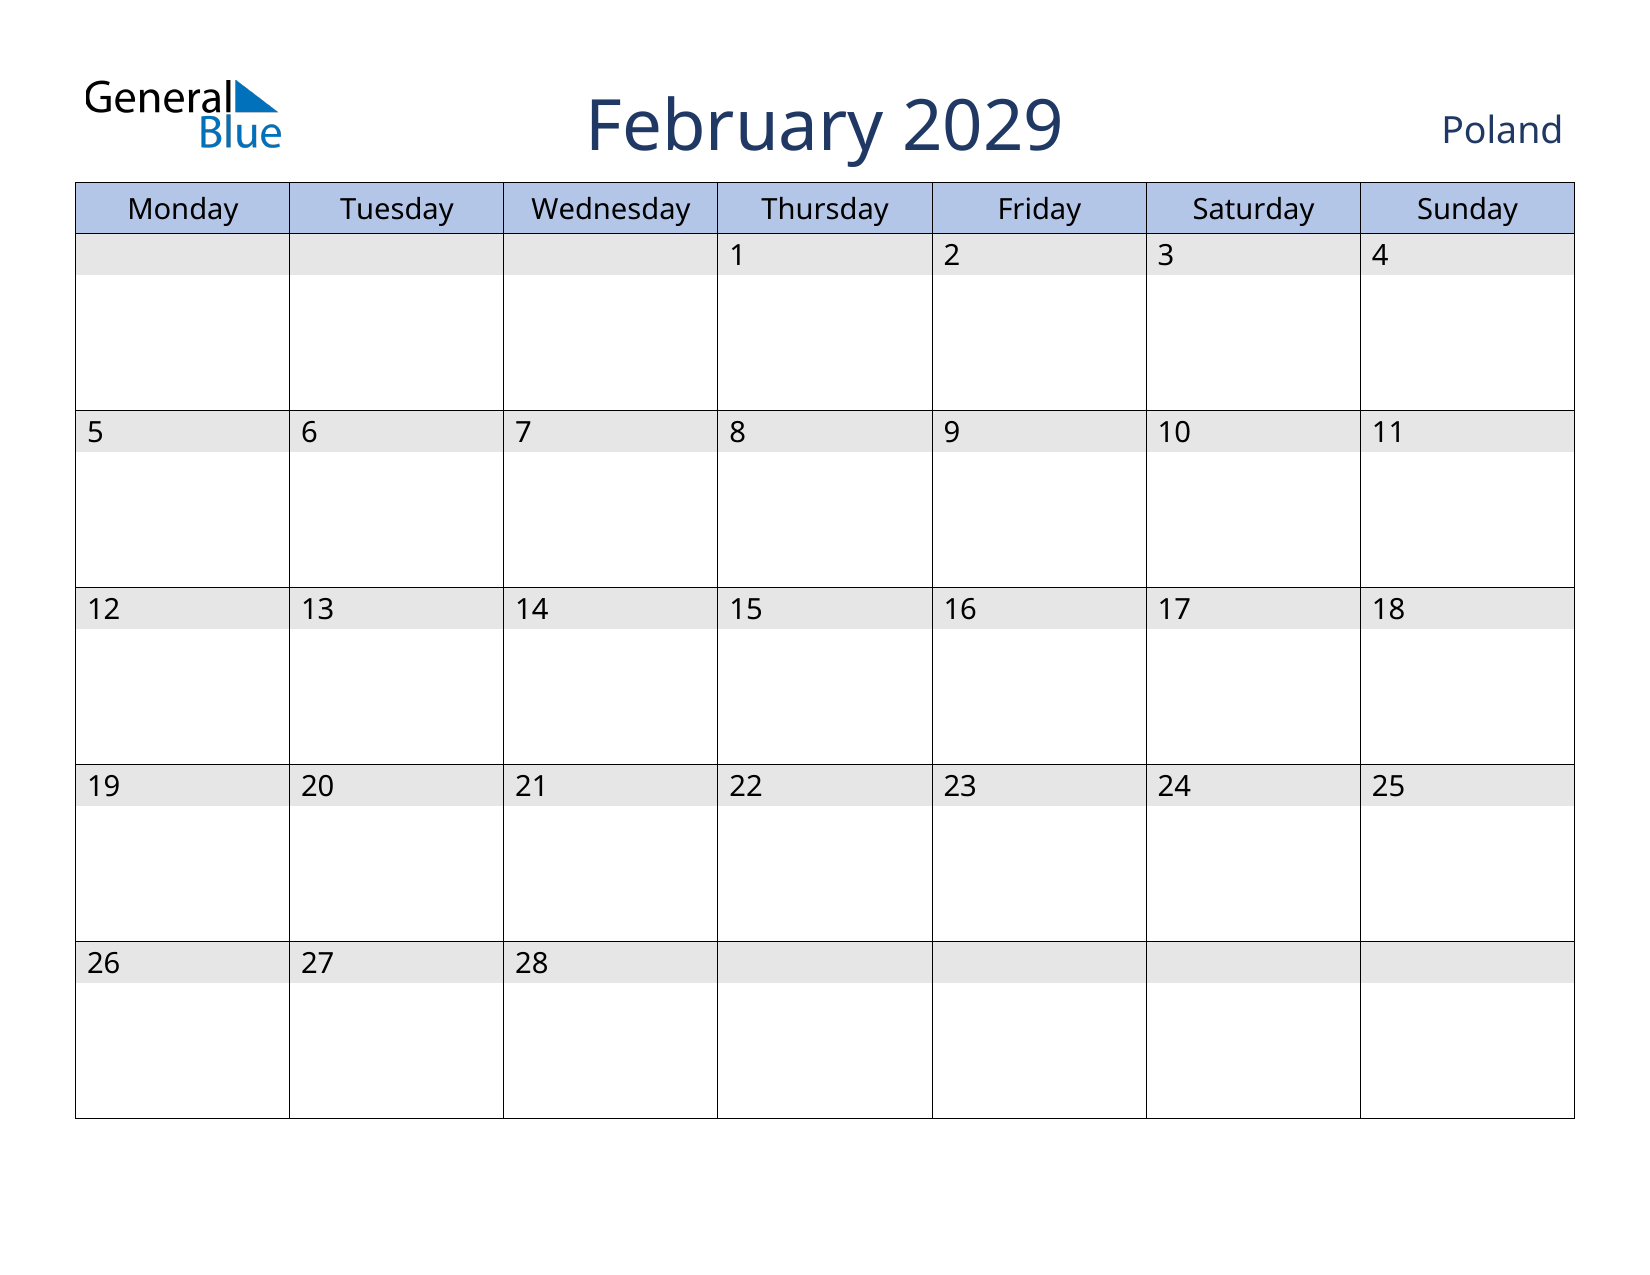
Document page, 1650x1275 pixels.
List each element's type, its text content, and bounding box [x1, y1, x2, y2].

table_cell 18 [1361, 588, 1574, 629]
table_cell [933, 983, 1146, 1118]
table_cell [290, 629, 503, 764]
table_cell 2 [933, 234, 1146, 275]
table_cell [1147, 806, 1360, 941]
table_cell [76, 452, 289, 587]
table_cell [504, 629, 717, 764]
table_cell [504, 452, 717, 587]
table_cell [290, 452, 503, 587]
table_cell Wednesday [504, 183, 717, 233]
table_header Poland [1146, 75, 1574, 182]
table_cell 7 [504, 411, 717, 452]
table_cell 10 [1147, 411, 1360, 452]
table_cell [1361, 629, 1574, 764]
table_cell 24 [1147, 765, 1360, 806]
table_cell [290, 275, 503, 410]
table_cell 17 [1147, 588, 1360, 629]
table_cell [1361, 806, 1574, 941]
table_cell [290, 806, 503, 941]
table_cell [1147, 942, 1360, 983]
table_cell Tuesday [290, 183, 503, 233]
table_cell 25 [1361, 765, 1574, 806]
table_cell [1147, 983, 1360, 1118]
table_cell [1361, 942, 1574, 983]
picture [86, 80, 281, 148]
table_cell [933, 942, 1146, 983]
table_cell [933, 452, 1146, 587]
table_cell 16 [933, 588, 1146, 629]
table_cell [76, 275, 289, 410]
table_cell [504, 234, 717, 275]
table_cell [76, 806, 289, 941]
table_cell 12 [76, 588, 289, 629]
table_cell 9 [933, 411, 1146, 452]
table_cell [76, 234, 289, 275]
table_cell [76, 983, 289, 1118]
table_cell [1147, 452, 1360, 587]
table_cell [504, 983, 717, 1118]
table_cell Friday [933, 183, 1146, 233]
table_header February 2029 [504, 75, 1146, 182]
table_cell Saturday [1147, 183, 1360, 233]
table_cell 19 [76, 765, 289, 806]
table_cell 3 [1147, 234, 1360, 275]
table_cell Monday [76, 183, 289, 233]
table_cell [933, 806, 1146, 941]
table_cell 1 [718, 234, 932, 275]
table_cell 8 [718, 411, 932, 452]
table_cell Thursday [718, 183, 932, 233]
table_cell [1147, 629, 1360, 764]
table_cell 27 [290, 942, 503, 983]
table_cell 14 [504, 588, 717, 629]
table_cell [504, 275, 717, 410]
table_header [76, 75, 503, 182]
table_cell 13 [290, 588, 503, 629]
table_cell [504, 806, 717, 941]
table_cell 21 [504, 765, 717, 806]
table_cell [718, 452, 932, 587]
table_cell [718, 983, 932, 1118]
table_cell 20 [290, 765, 503, 806]
table_cell [718, 806, 932, 941]
table_cell [1147, 275, 1360, 410]
table_cell [718, 942, 932, 983]
table_cell 5 [76, 411, 289, 452]
table_cell [933, 275, 1146, 410]
table_cell [76, 629, 289, 764]
table_cell [718, 629, 932, 764]
table_cell 26 [76, 942, 289, 983]
table_cell [1361, 275, 1574, 410]
table_cell Sunday [1361, 183, 1574, 233]
table_cell [1361, 983, 1574, 1118]
table_cell [933, 629, 1146, 764]
table_cell 4 [1361, 234, 1574, 275]
table_cell [290, 983, 503, 1118]
table_cell 11 [1361, 411, 1574, 452]
table_cell [290, 234, 503, 275]
table_cell [718, 275, 932, 410]
table_cell 23 [933, 765, 1146, 806]
table_cell 22 [718, 765, 932, 806]
table_cell 15 [718, 588, 932, 629]
table_cell 28 [504, 942, 717, 983]
table_cell [1361, 452, 1574, 587]
table_cell 6 [290, 411, 503, 452]
